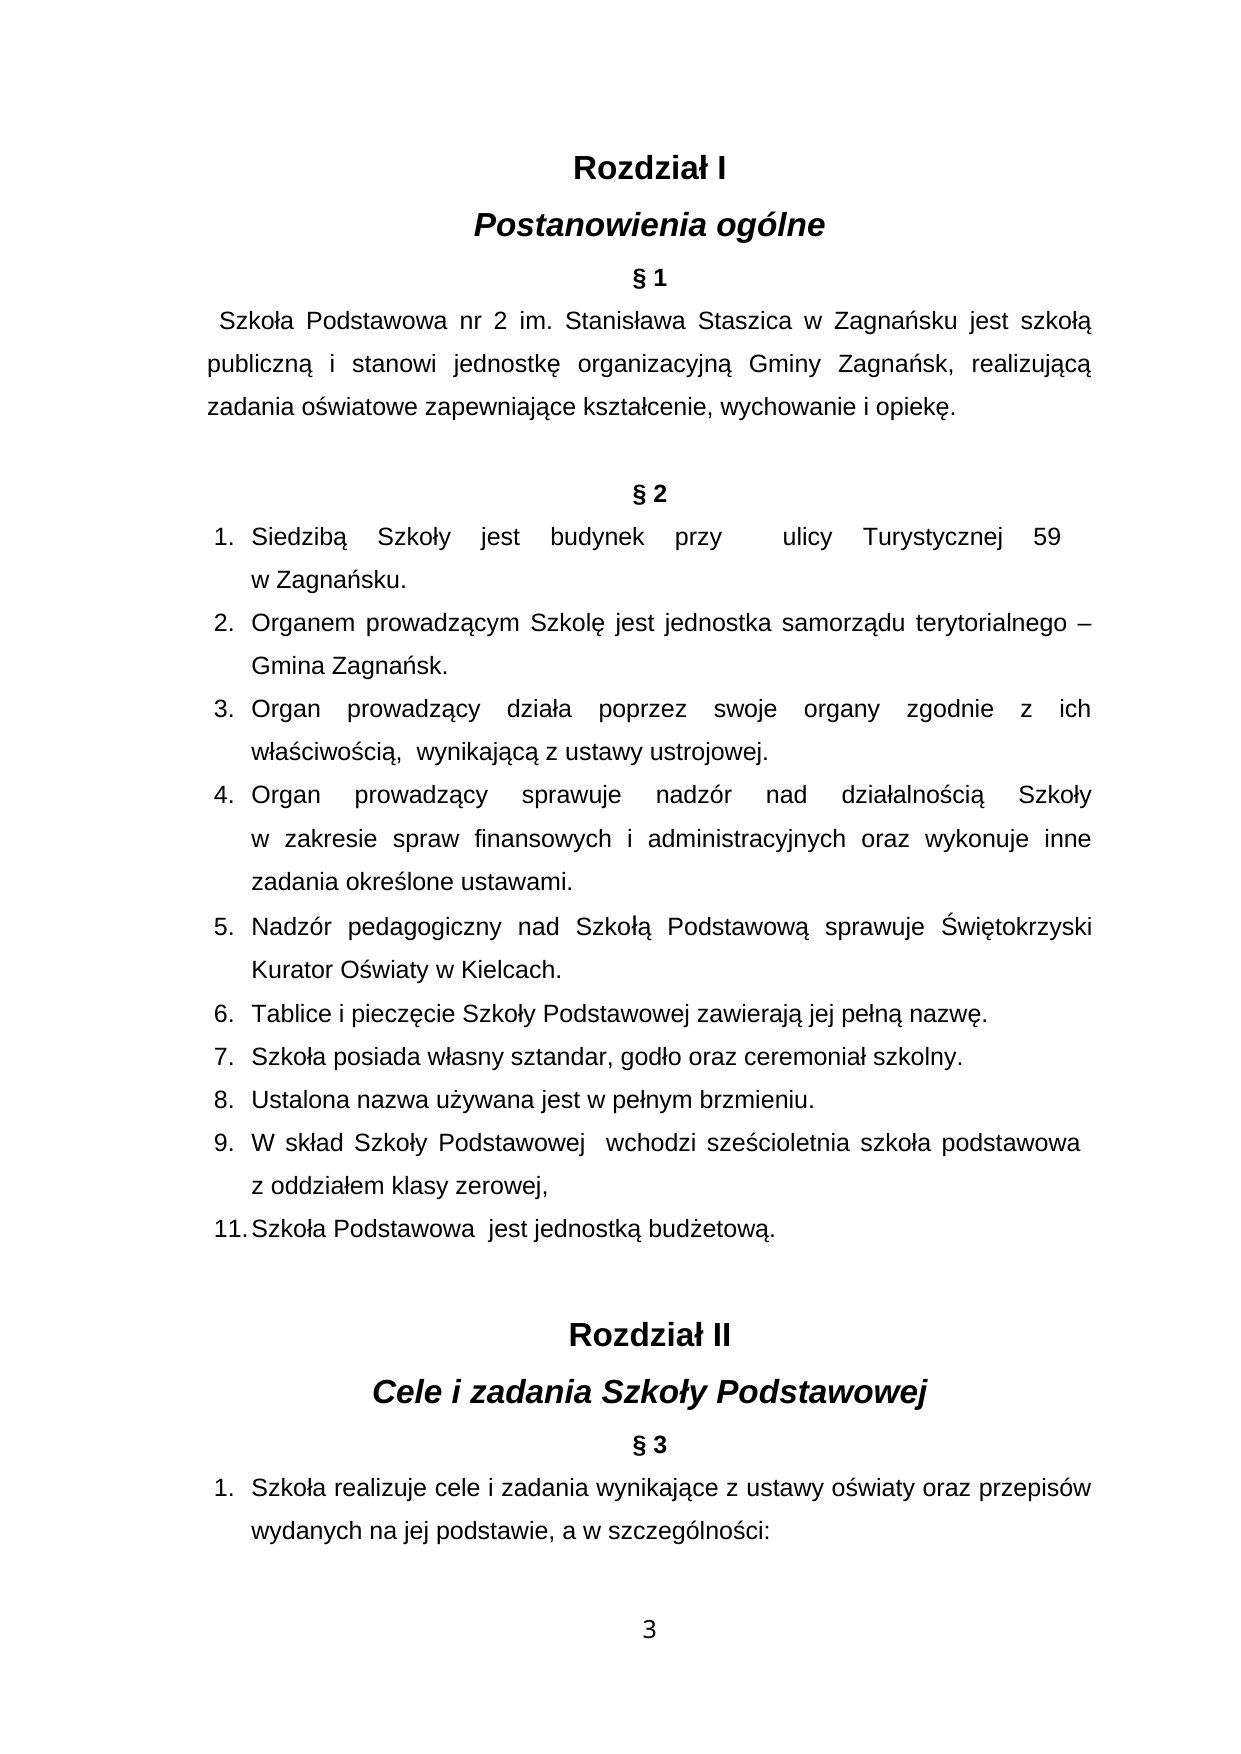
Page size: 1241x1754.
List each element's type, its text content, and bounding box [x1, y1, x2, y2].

text Rozdział I [207, 148, 1092, 186]
list Organem prowadzącym Szkolę jest jednostka samorządu terytorialnego – Gmina Zagnańsk. [214, 608, 1092, 680]
list Szkoła Podstawowa jest jednostką budżetową. [214, 1214, 1092, 1243]
text § 3 [207, 1430, 1092, 1459]
list W skład Szkoły Podstawowej wchodzi sześcioletnia szkoła podstawowa z oddziałem klasy zerowej, [214, 1128, 1092, 1200]
list Nadzór pedagogiczny nad Szkołą Podstawową sprawuje Świętokrzyski Kurator Oświaty w Kielcach. [214, 910, 1092, 984]
list Organ prowadzący sprawuje nadzór nad działalnością Szkoły w zakresie spraw finansowych i administracyjnych oraz wykonuje inne zadania określone ustawami. [214, 780, 1092, 895]
list Siedzibą Szkoły jest budynek przy ulicy Turystycznej 59 w Zagnańsku. [214, 522, 1092, 593]
list Tablice i pieczęcie Szkoły Podstawowej zawierają jej pełną nazwę. [214, 998, 1092, 1027]
text § 1 [207, 263, 1092, 292]
text Cele i zadania Szkoły Podstawowej [207, 1372, 1092, 1411]
list Ustalona nazwa używana jest w pełnym brzmieniu. [214, 1085, 1092, 1113]
text § 2 [207, 478, 1092, 507]
list Szkoła realizuje cele i zadania wynikające z ustawy oświaty oraz przepisów wydanych na jej podstawie, a w szczególności: [214, 1473, 1092, 1545]
text Postanowienia ogólne [207, 205, 1092, 244]
text Rozdział II [207, 1315, 1092, 1353]
list Organ prowadzący działa poprzez swoje organy zgodnie z ich właściwością, wynikającą z ustawy ustrojowej. [214, 694, 1092, 766]
list Szkoła posiada własny sztandar, godło oraz ceremoniał szkolny. [214, 1042, 1092, 1070]
text Szkoła Podstawowa nr 2 im. Stanisława Staszica w Zagnańsku jest szkołą publiczną i stanowi jednostkę organizacyjną Gminy Zagnańsk, realizującą zadania oświatowe zapewniające kształcenie, wychowanie i opiekę. [207, 306, 1092, 421]
